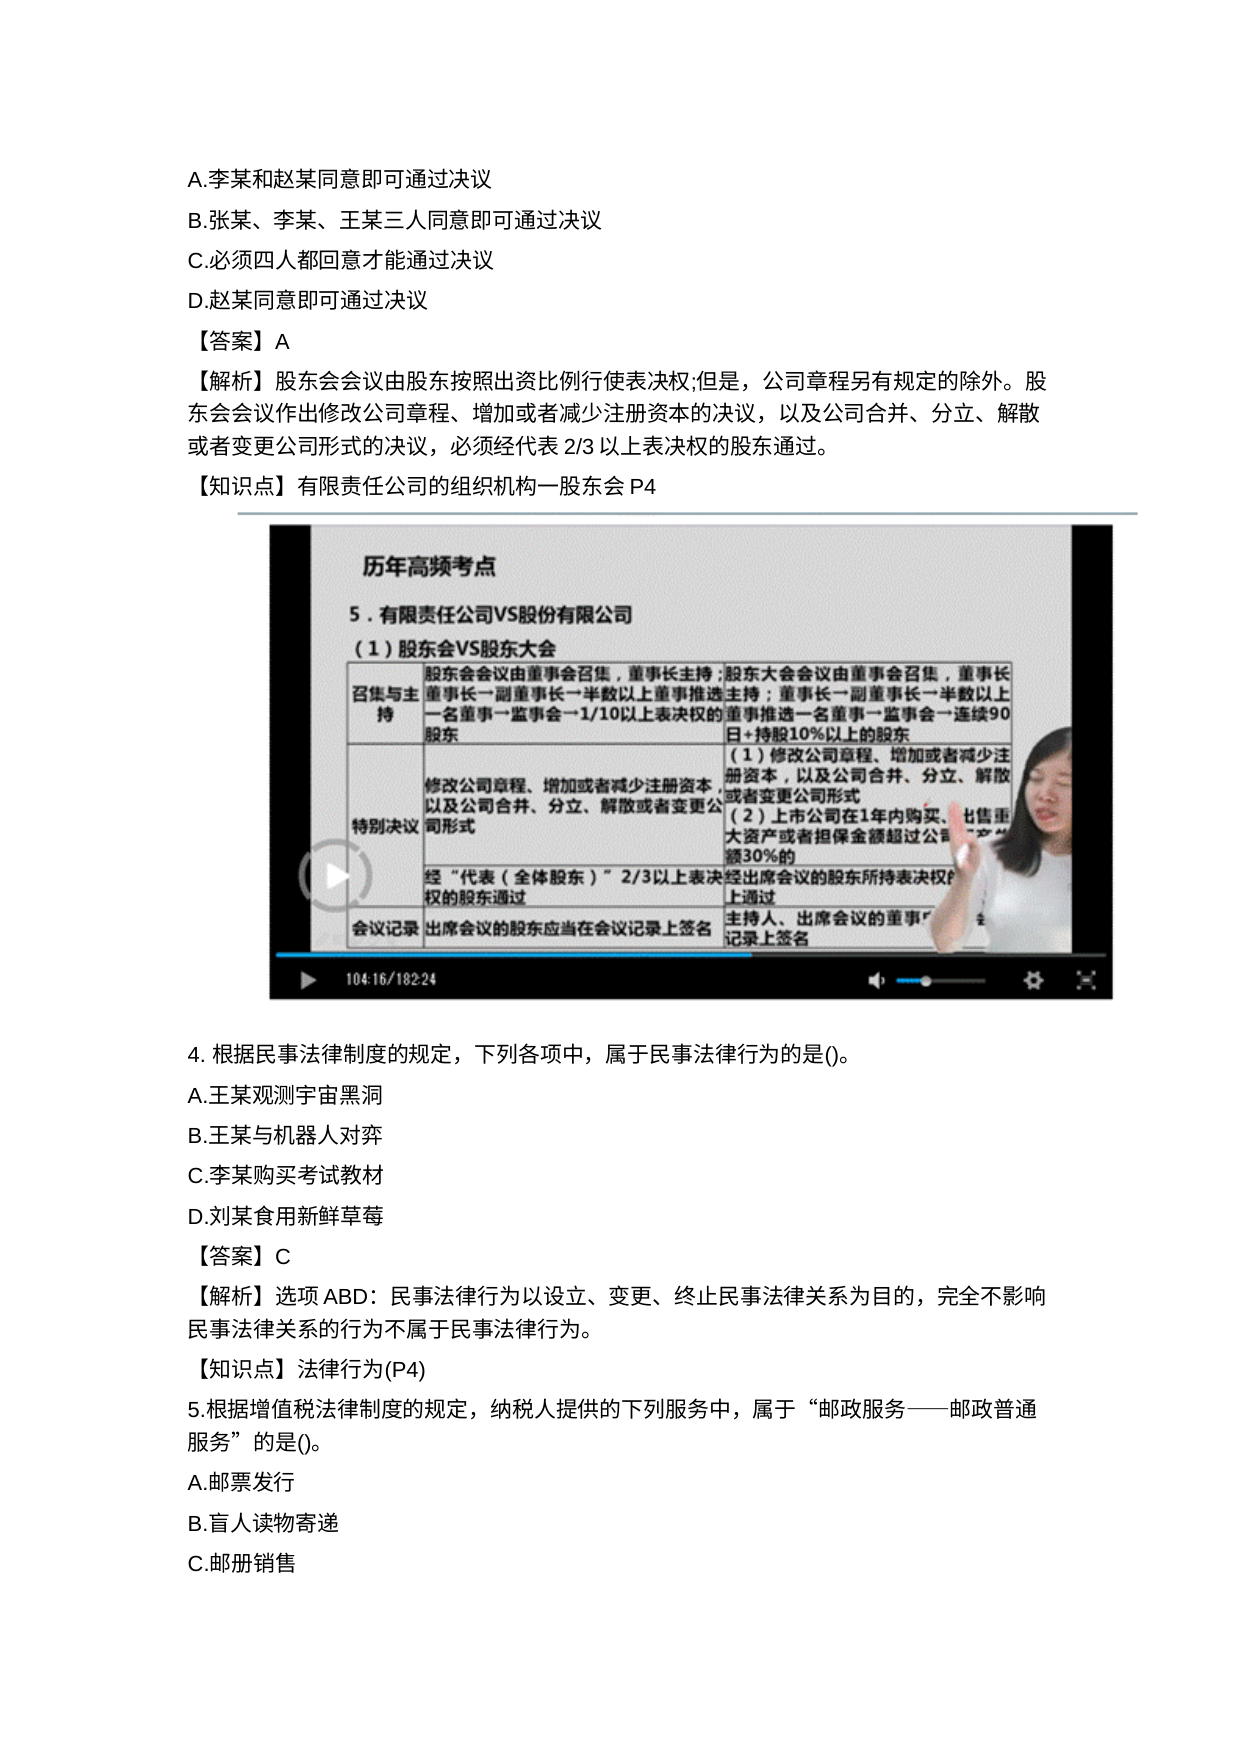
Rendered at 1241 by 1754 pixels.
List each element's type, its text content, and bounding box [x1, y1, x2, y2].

text 4. 根据民事法律制度的规定，下列各项中，属于民事法律行为的是()。 [187, 1037, 1053, 1069]
text B.王某与机器人对弈 [187, 1118, 1053, 1150]
text 【答案】A [187, 323, 1053, 356]
text 【知识点】法律行为(P4) [187, 1352, 1053, 1384]
text C.邮册销售 [187, 1545, 1053, 1578]
text B.盲人读物寄递 [187, 1505, 1053, 1538]
text B.张某、李某、王某三人同意即可通过决议 [187, 202, 1053, 235]
text 【解析】选项ABD：民事法律行为以设立、变更、终止民事法律关系为目的，完全不影响民事法律关系的行为不属于民事法律行为。 [187, 1279, 1053, 1344]
text C.必须四人都回意才能通过决议 [187, 243, 1053, 275]
text 【解析】股东会会议由股东按照出资比例行使表决权;但是，公司章程另有规定的除外。股东会会议作出修改公司章程、增加或者减少注册资本的决议，以及公司合并、分立、解散或者变更公司形式的决议，必须经代表2/3以上表决权的股东通过。 [187, 363, 1053, 461]
text D.刘某食用新鲜草莓 [187, 1198, 1053, 1231]
text 【知识点】有限责任公司的组织机构一股东会P4 [187, 469, 1053, 501]
text A.邮票发行 [187, 1465, 1053, 1497]
text D.赵某同意即可通过决议 [187, 283, 1053, 315]
text A.李某和赵某同意即可通过决议 [187, 162, 1053, 194]
text A.王某观测宇宙黑洞 [187, 1077, 1053, 1110]
text 【答案】C [187, 1238, 1053, 1271]
picture [237, 512, 1138, 1026]
text 5.根据增值税法律制度的规定，纳税人提供的下列服务中，属于“邮政服务——邮政普通服务”的是()。 [187, 1392, 1053, 1457]
text C.李某购买考试教材 [187, 1158, 1053, 1190]
